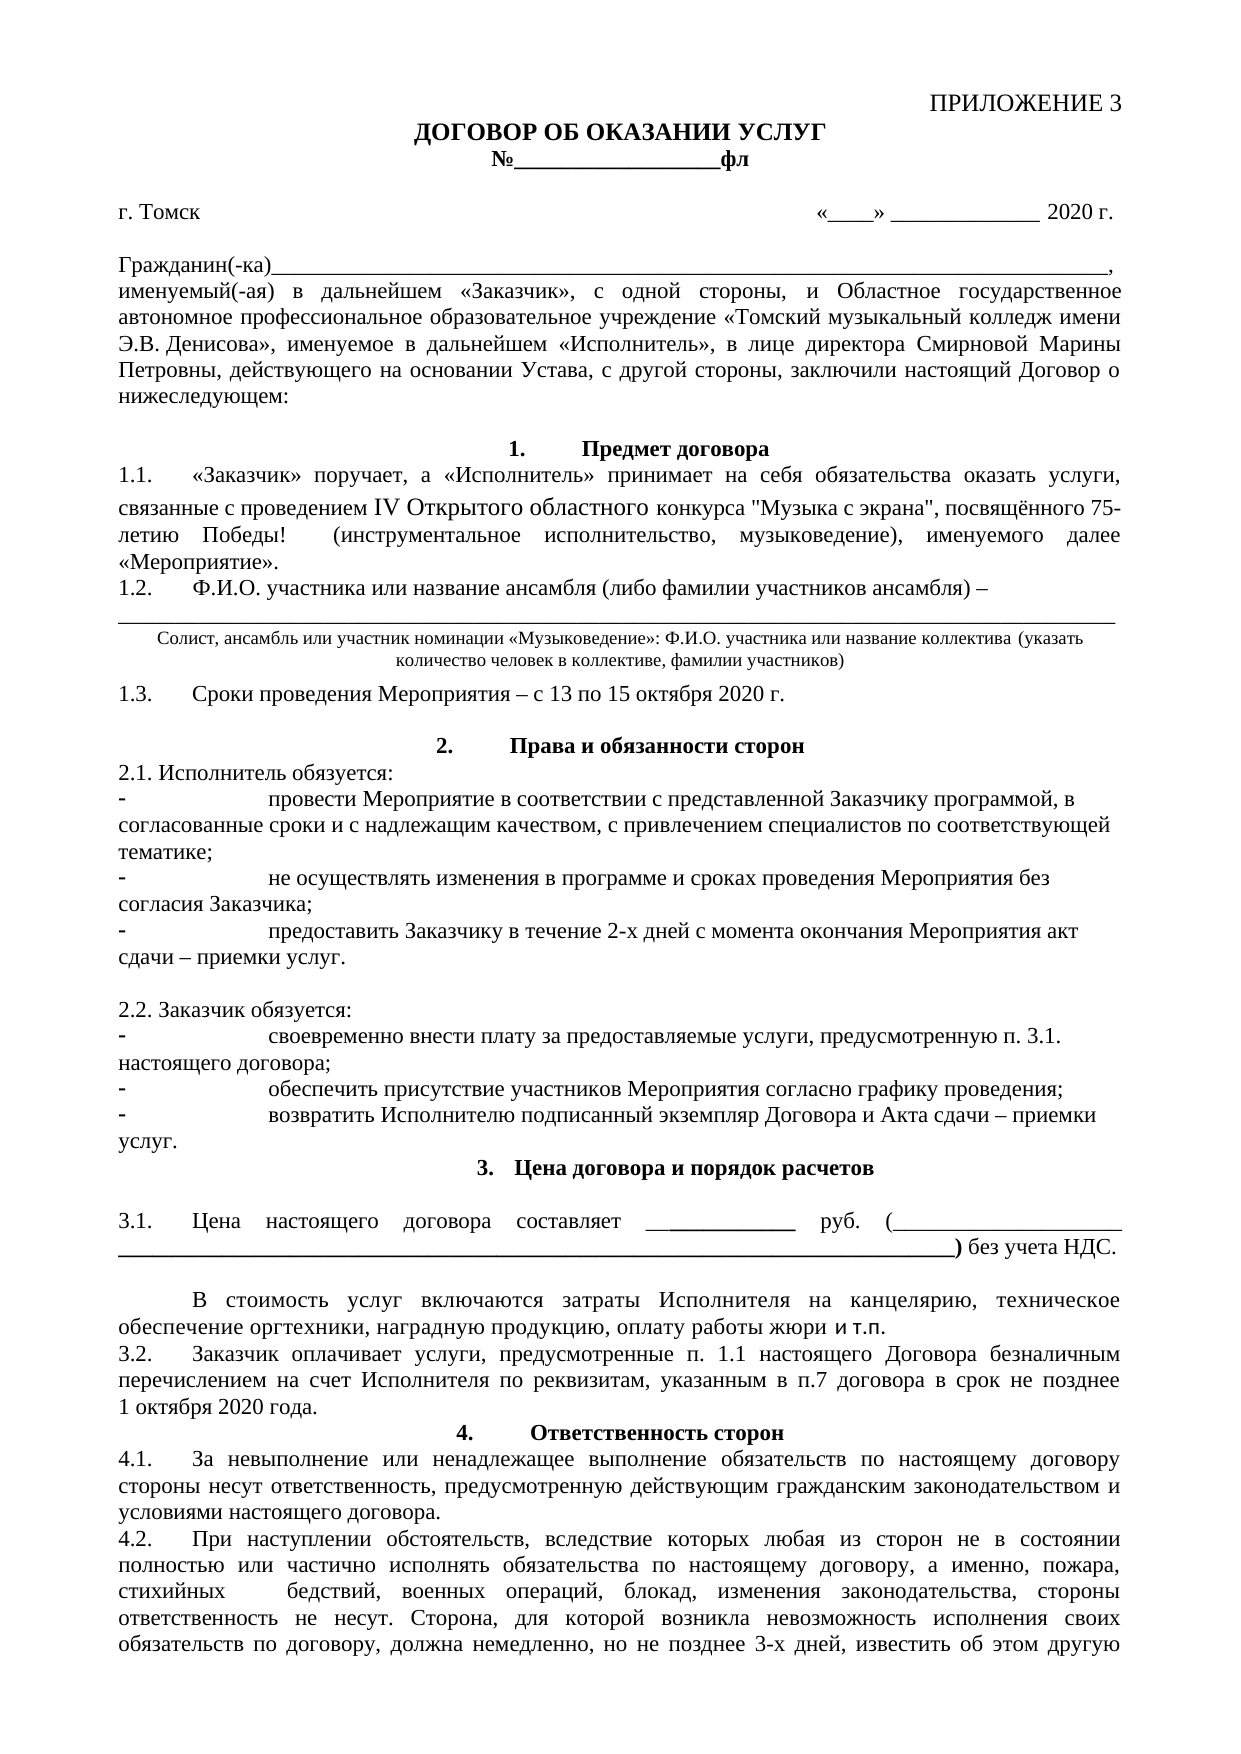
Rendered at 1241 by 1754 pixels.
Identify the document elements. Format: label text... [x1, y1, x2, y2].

text 3.1. Цена настоящего договора составляет _____________ руб. (____________________ _________________________________________________________________________) без учета НДС. [118, 1207, 1122, 1259]
text В стоимость услуг включаются затраты Исполнителя на канцелярию, техническое обеспечение оргтехники, наградную продукцию, оплату работы жюри и т.п. [118, 1286, 1122, 1340]
text 1.2. Ф.И.О. участника или название ансамбля (либо фамилии участников ансамбля) –_______________________________________________________________________________________ [118, 574, 1122, 627]
text 4.1. За невыполнение или ненадлежащее выполнение обязательств по настоящему договору стороны несут ответственность, предусмотренную действующим гражданским законодательством и условиями настоящего договора. [118, 1446, 1122, 1524]
text 2.1. Исполнитель обязуется: [118, 759, 1122, 785]
text ДОГОВОР ОБ ОКАЗАНИИ УСЛУГ [118, 117, 1122, 145]
text Солист, ансамбль или участник номинации «Музыковедение»: Ф.И.О. участника или название коллектива (указать количество человек в коллективе, фамилии участников) [118, 627, 1122, 670]
list возвратить Исполнителю подписанный экземпляр Договора и Акта сдачи – приемки услуг. [118, 1101, 1122, 1154]
text ПРИЛОЖЕНИЕ 3 [118, 88, 1122, 117]
text №__________________фл [118, 145, 1122, 172]
list Цена договора и порядок расчетов [229, 1154, 1122, 1180]
text 3.2. Заказчик оплачивает услуги, предусмотренные п. 1.1 настоящего Договора безналичным перечислением на счет Исполнителя по реквизитам, указанным в п.7 договора в срок не позднее 1 октября 2020 года. [118, 1340, 1122, 1419]
text 1.1. «Заказчик» поручает, а «Исполнитель» принимает на себя обязательства оказать услуги, связанные с проведением IV Открытого областного конкурса "Музыка с экрана", посвящённого 75-летию Победы! (инструментальное исполнительство, музыковедение), именуемого далее «Мероприятие». [118, 462, 1122, 574]
list своевременно внести плату за предоставляемые услуги, предусмотренную п. 3.1. настоящего договора; [118, 1022, 1122, 1075]
text Гражданин(-ка)_________________________________________________________________________, именуемый(-ая) в дальнейшем «Заказчик», с одной стороны, и Областное государственное автономное профессиональное образовательное учреждение «Томский музыкальный колледж имени Э.В. Денисова», именуемое в дальнейшем «Исполнитель», в лице директора Смирновой Марины Петровны, действующего на основании Устава, с другой стороны, заключили настоящий Договор о нижеследующем: [118, 251, 1122, 409]
text 1.3. Сроки проведения Мероприятия – с 13 по 15 октября 2020 г. [118, 679, 1122, 706]
text 2. Права и обязанности сторон [118, 732, 1122, 759]
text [118, 1524, 1122, 1656]
text г. Томск «____» _____________ 2020 г. [118, 198, 1122, 224]
text 4. Ответственность сторон [118, 1419, 1122, 1446]
list провести Мероприятие в соответствии с представленной Заказчику программой, в согласованные сроки и с надлежащим качеством, с привлечением специалистов по соответствующей тематике; [118, 785, 1122, 864]
text 2.2. Заказчик обязуется: [118, 996, 1122, 1022]
list обеспечить присутствие участников Мероприятия согласно графику проведения; [118, 1075, 1122, 1101]
list предоставить Заказчику в течение 2-х дней с момента окончания Мероприятия акт сдачи – приемки услуг. [118, 917, 1122, 969]
list Предмет договора [156, 435, 1122, 462]
list не осуществлять изменения в программе и сроках проведения Мероприятия без согласия Заказчика; [118, 864, 1122, 917]
